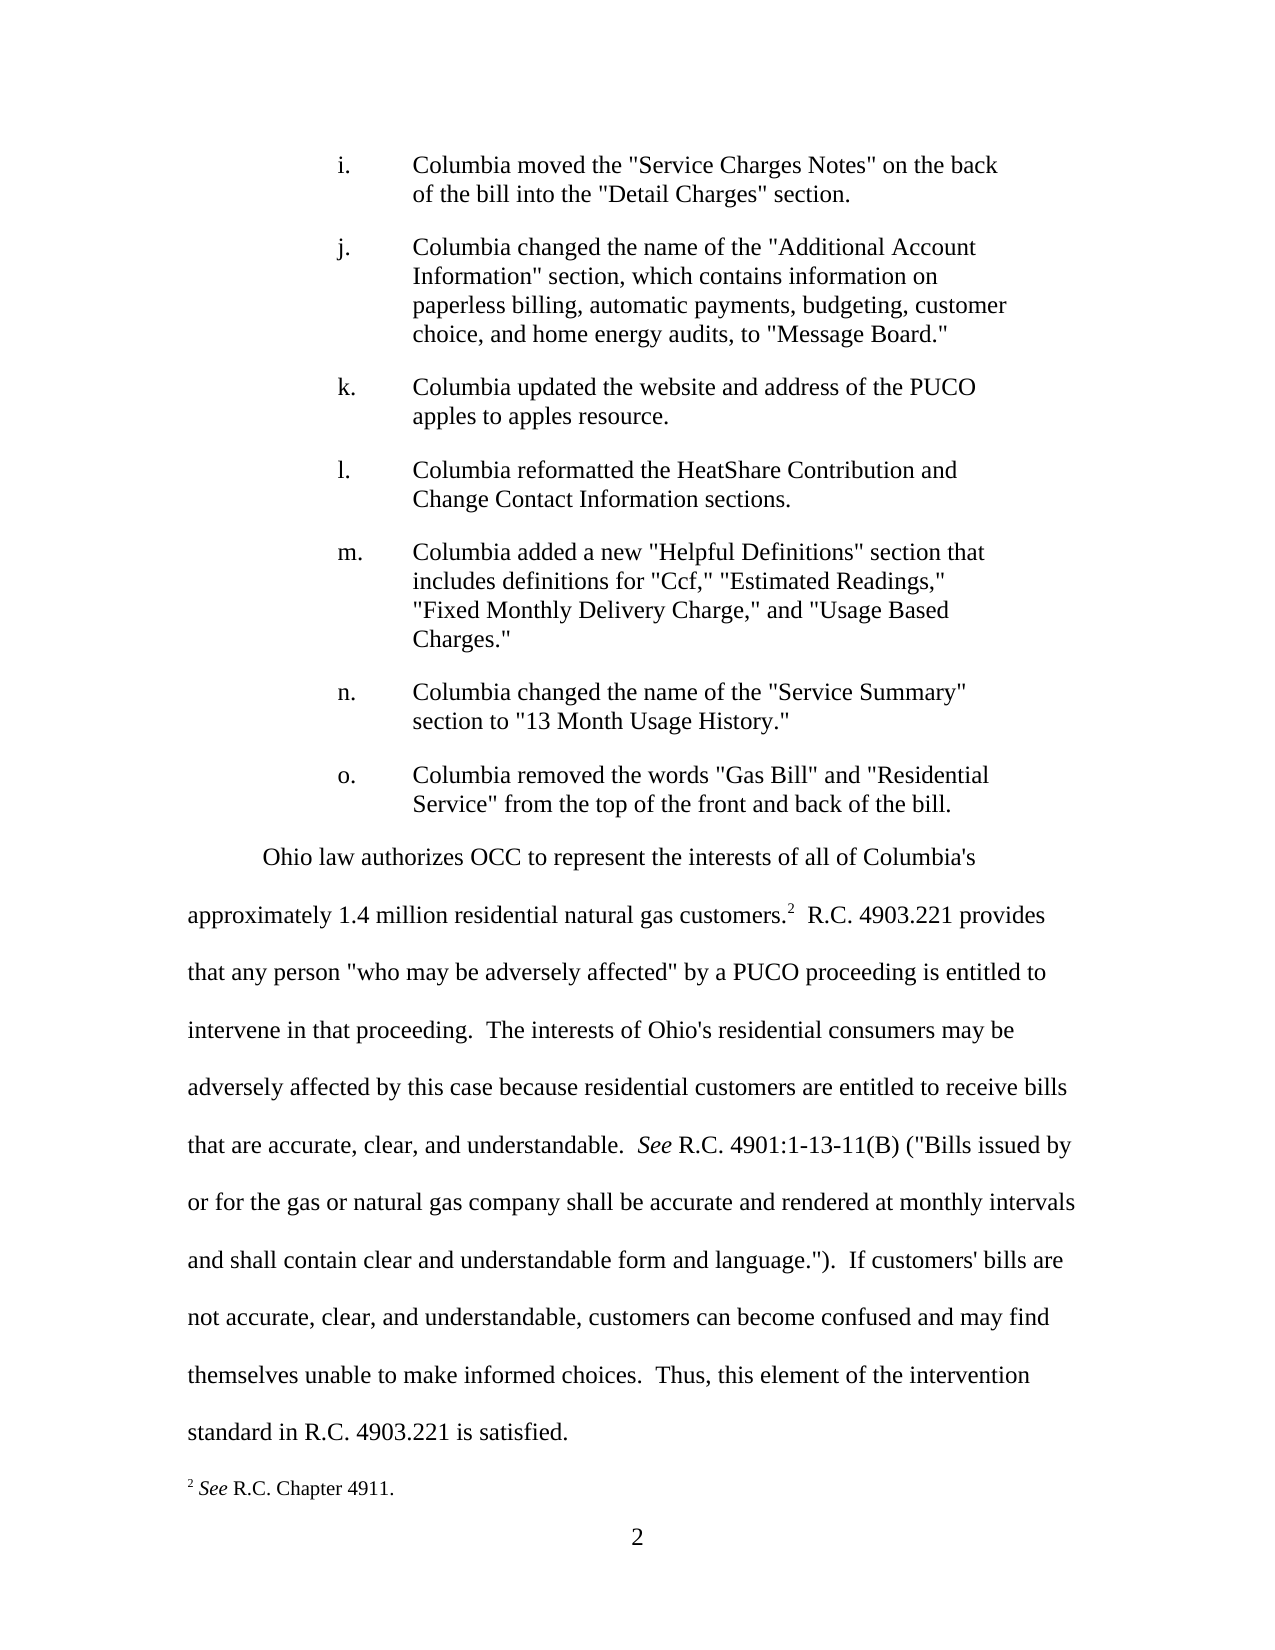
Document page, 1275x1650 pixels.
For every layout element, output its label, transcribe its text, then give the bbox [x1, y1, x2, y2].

list Columbia changed the name of the "Additional Account Information" section, which contains information on paperless billing, automatic payments, budgeting, customer choice, and home energy audits, to "Message Board." [337, 232, 1012, 347]
list Columbia changed the name of the "Service Summary" section to "13 Month Usage History." [337, 677, 1012, 735]
list Columbia reformatted the HeatShare Contribution and Change Contact Information sections. [337, 455, 1012, 512]
list Columbia added a new "Helpful Definitions" section that includes definitions for "Ccf," "Estimated Readings," "Fixed Monthly Delivery Charge," and "Usage Based Charges." [337, 537, 1012, 652]
list Columbia updated the website and address of the PUCO apples to apples resource. [337, 372, 1012, 430]
text Ohio law authorizes OCC to represent the interests of all of Columbia's approximately 1.4 million residential natural gas customers. R.C. 4903.221 provides that any person "who may be adversely affected" by a PUCO proceeding is entitled to intervene in that proceeding. The interests of Ohio's residential consumers may be adversely affected by this case because residential customers are entitled to receive bills that are accurate, clear, and understandable. See R.C. 4901:1-13-11(B) ("Bills issued by or for the gas or natural gas company shall be accurate and rendered at monthly intervals and shall contain clear and understandable form and language."). If customers' bills are not accurate, clear, and understandable, customers can become confused and may find themselves unable to make informed choices. Thus, this element of the intervention standard in R.C. 4903.221 is satisfied. [187, 842, 1087, 1446]
list Columbia removed the words "Gas Bill" and "Residential Service" from the top of the front and back of the bill. [337, 760, 1012, 817]
list Columbia moved the "Service Charges Notes" on the back of the bill into the "Detail Charges" section. [337, 150, 1012, 207]
